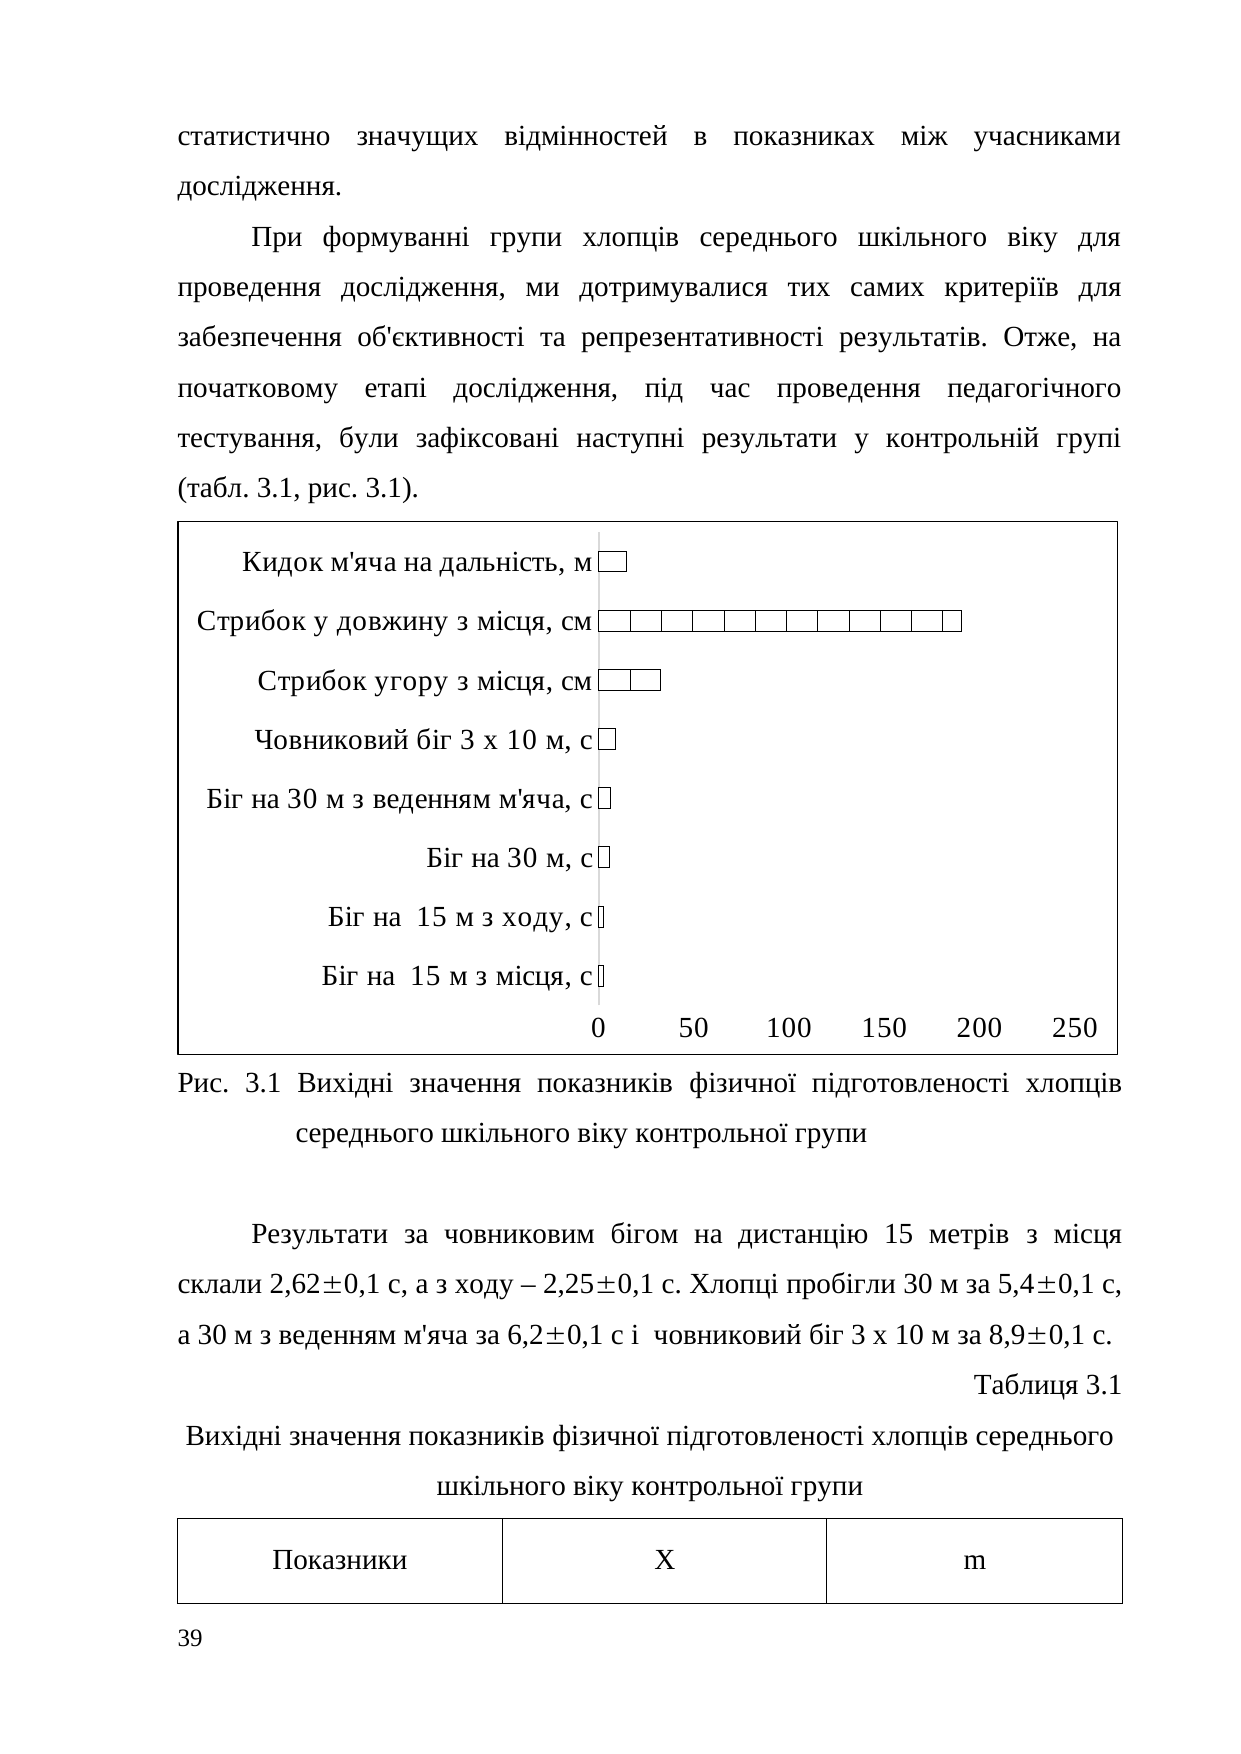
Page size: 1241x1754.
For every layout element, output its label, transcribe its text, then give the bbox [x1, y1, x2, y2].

text При формуванні групи хлопців середнього шкільного віку для проведення дослідження, ми дотримувалися тих самих критеріїв для забезпечення об'єктивності та репрезентативності результатів. Отже, на початковому етапі дослідження, під час проведення педагогічного тестування, були зафіксовані наступні результати у контрольній групі (табл. 3.1, рис. 3.1). [177, 219, 1122, 504]
text Таблиця 3.1 [177, 1367, 1122, 1401]
text Вихідні значення показників фізичної підготовленості хлопців середнього шкільного віку контрольної групи [177, 1418, 1122, 1501]
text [177, 118, 1122, 202]
table_header m [827, 1519, 1122, 1603]
table_header Показники [178, 1519, 502, 1603]
text Результати за човниковим бігом на дистанцію 15 метрів з місця склали 2,620,1 с, а з ходу – 2,250,1 с. Хлопці пробігли 30 м за 5,40,1 с, а 30 м з веденням м'яча за 6,20,1 с і човниковий біг 3 х 10 м за 8,90,1 с. [177, 1216, 1122, 1351]
table_header Х [503, 1519, 826, 1603]
text Рис. 3.1 Вихідні значення показників фізичної підготовленості хлопців середнього шкільного віку контрольної групи [177, 1065, 1122, 1149]
